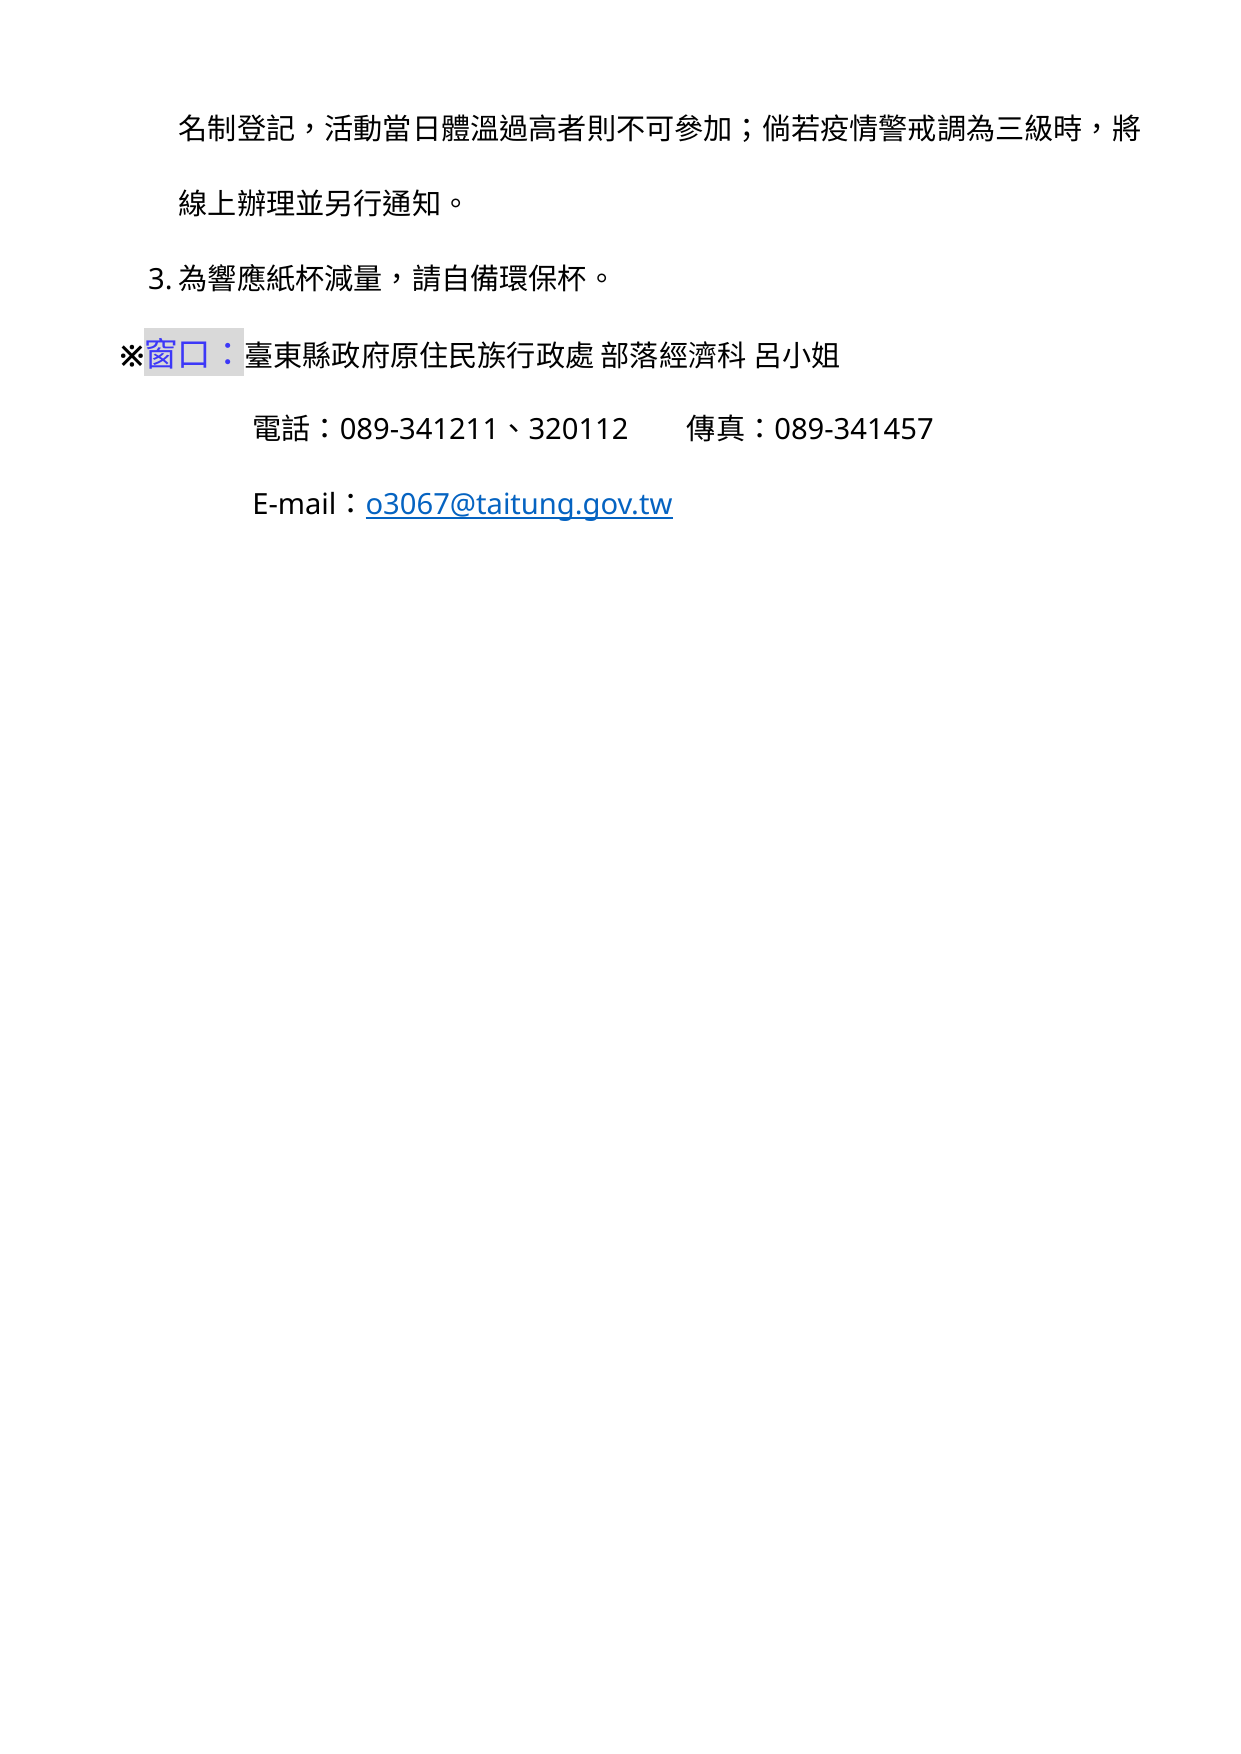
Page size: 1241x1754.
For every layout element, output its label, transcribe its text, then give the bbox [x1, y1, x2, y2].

list 為響應紙杯減量，請自備環保杯。 [148, 239, 1165, 314]
text E-mail：o3067@taitung.gov.tw [175, 464, 1165, 539]
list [148, 89, 1165, 239]
text ※窗口：臺東縣政府原住民族行政處 部落經濟科 呂小姐 [75, 314, 1165, 389]
text 電話：089-341211、320112 傳真：089-341457 [175, 389, 1165, 464]
